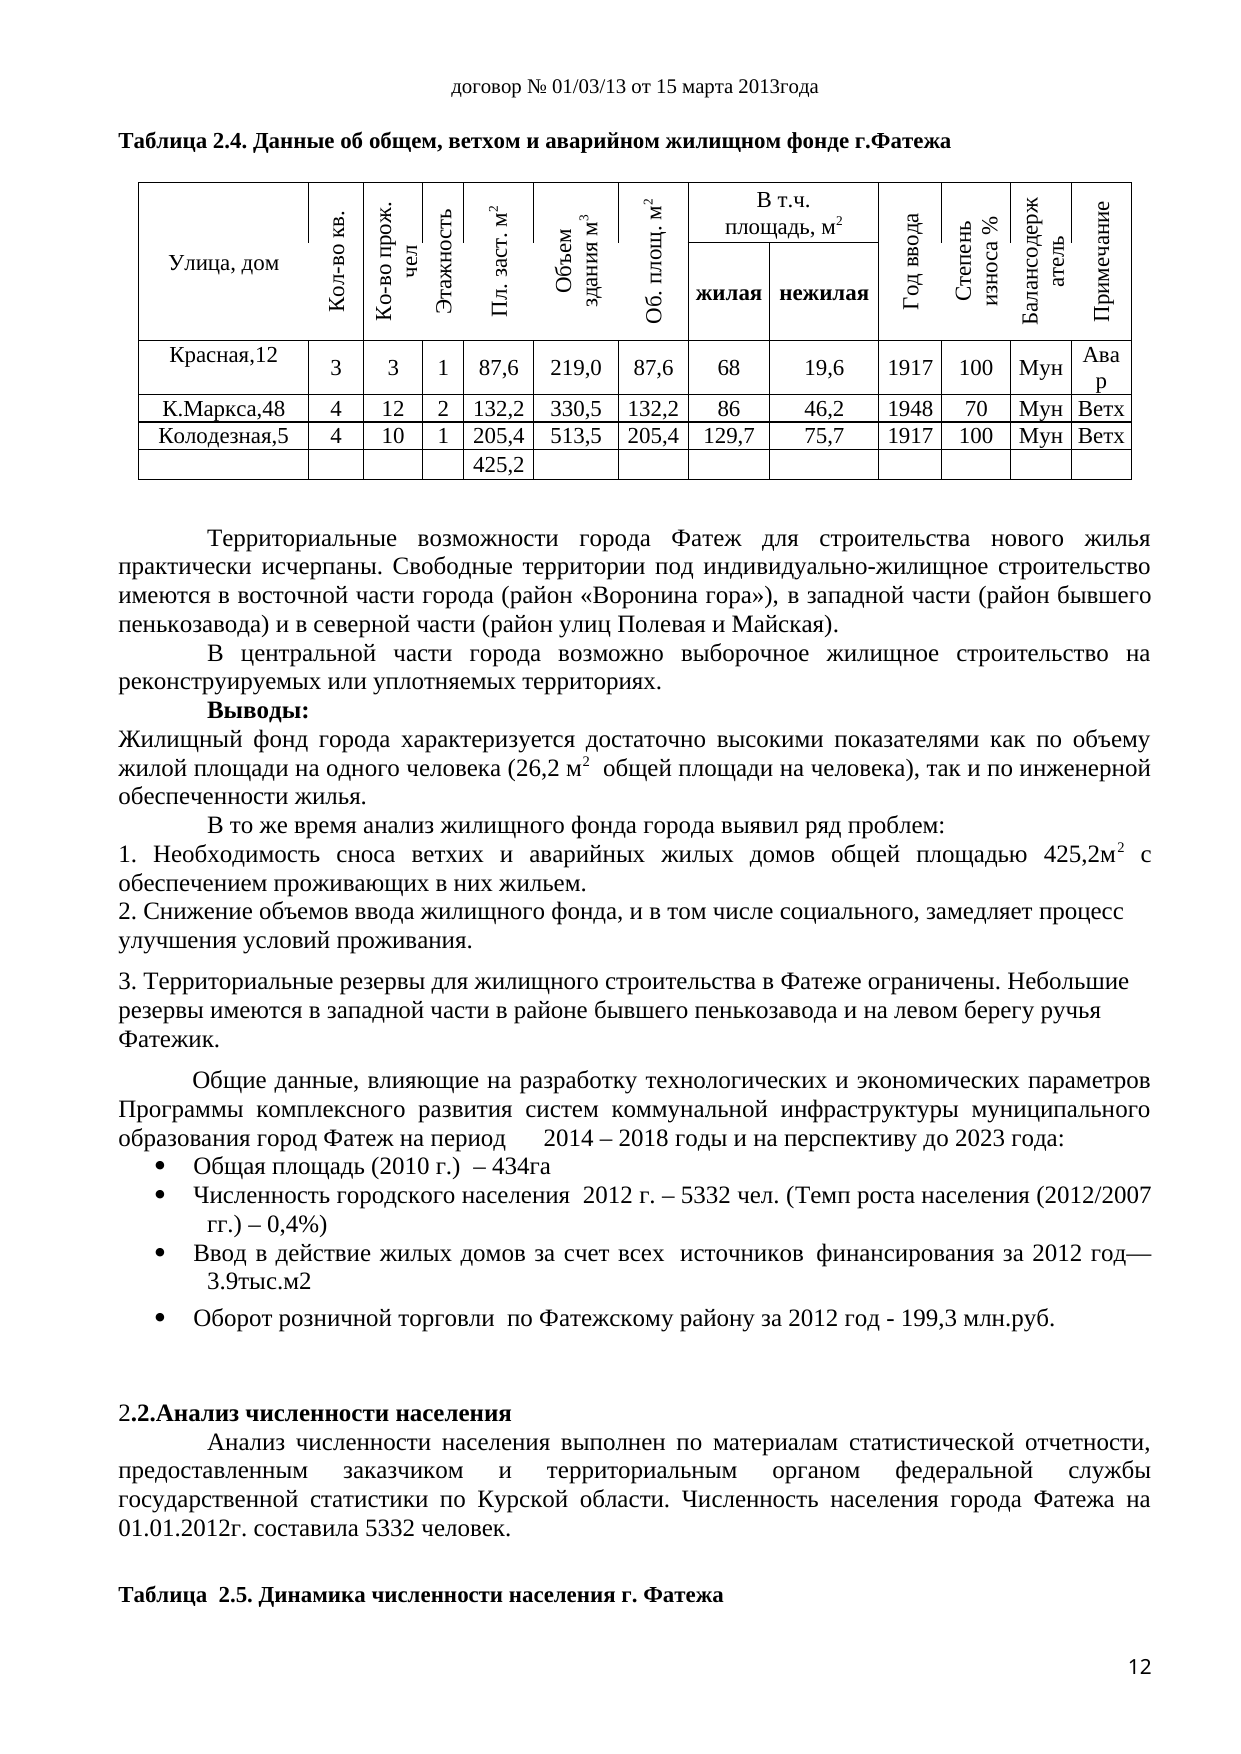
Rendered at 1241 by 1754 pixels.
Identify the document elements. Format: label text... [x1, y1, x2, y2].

text Выводы: [118, 695, 1152, 724]
table_cell [309, 450, 363, 478]
text Анализ численности населения выполнен по материалам статистической отчетности, предоставленным заказчиком и территориальным органом федеральной службы государственной статистики по Курской области. Численность населения города Фатежа на 01.01.2012г. составила 5332 человек. [118, 1427, 1152, 1542]
table_cell Красная,12 [139, 341, 308, 394]
list Общая площадь (2010 г.) – 434га [156, 1151, 1152, 1180]
table_cell 70 [942, 395, 1010, 421]
table_cell 87,6 [619, 341, 688, 394]
table_cell 3 [364, 341, 422, 394]
table_cell 425,2 [464, 450, 533, 478]
table_header Объем здания м3 [534, 183, 618, 340]
table_cell 1 [423, 423, 463, 449]
text 2.2.Анализ численности населения [118, 1398, 1152, 1427]
table_cell 10 [364, 423, 422, 449]
table_cell 132,2 [619, 395, 688, 421]
text Общие данные, влияющие на разработку технологических и экономических параметров Программы комплексного развития систем коммунальной инфраструктуры муниципального образования город Фатеж на период 2014 – 2018 годы и на перспективу до 2023 года: [118, 1065, 1152, 1151]
table_header Кол-во кв. [308, 183, 363, 340]
table_cell 132,2 [464, 395, 533, 421]
table_cell [139, 450, 308, 478]
table_cell Мун [1011, 395, 1071, 421]
table_header Пл. заст. м2 [464, 183, 533, 340]
text В центральной части города возможно выборочное жилищное строительство на реконструируемых или уплотняемых территориях. [118, 638, 1152, 695]
table_cell 330,5 [534, 395, 618, 421]
table_cell 4 [309, 395, 363, 421]
table_cell 219,0 [534, 341, 618, 394]
table_cell 1917 [879, 423, 941, 449]
table_cell Мун [1011, 423, 1071, 449]
table_cell [942, 450, 1010, 478]
text Таблица 2.5. Динамика численности населения г. Фатежа [118, 1581, 1152, 1608]
list Оборот розничной торговли по Фатежскому району за 2012 год - 199,3 млн.руб. [156, 1303, 1152, 1332]
table_cell 3 [309, 341, 363, 394]
table_header Год ввода [879, 183, 942, 340]
table_cell 1 [423, 341, 463, 394]
text Территориальные возможности города Фатеж для строительства нового жилья практически исчерпаны. Свободные территории под индивидуально-жилищное строительство имеются в восточной части города (район «Воронина гора»), в западной части (район бывшего пенькозавода) и в северной части (район улиц Полевая и Майская). [118, 523, 1152, 638]
table_cell 100 [942, 341, 1010, 394]
table_cell 68 [689, 341, 769, 394]
table_cell 205,4 [619, 423, 688, 449]
table_cell 129,7 [689, 423, 769, 449]
table_header Балансодержатель [1010, 183, 1071, 340]
table_cell 1917 [879, 341, 941, 394]
table_header Ко-во прож. чел [364, 183, 422, 340]
table_cell Мун [1011, 341, 1071, 394]
table_cell нежилая [770, 243, 878, 340]
text 3. Территориальные резервы для жилищного строительства в Фатеже ограничены. Небольшие резервы имеются в западной части в районе бывшего пенькозавода и на левом берегу ручья Фатежик. [118, 966, 1152, 1053]
table_cell Колодезная,5 [139, 423, 308, 449]
table_cell 19,6 [770, 341, 878, 394]
table_cell [364, 450, 422, 478]
table_cell 2 [423, 395, 463, 421]
table_cell [619, 450, 688, 478]
text 1. Необходимость сноса ветхих и аварийных жилых домов общей площадью 425,2м2 с обеспечением проживающих в них жильем. [118, 839, 1152, 896]
table_header Примечание [1071, 183, 1131, 340]
list Численность городского населения 2012 г. – 5332 чел. (Темп роста населения (2012/2007 гг.) – 0,4%) [156, 1180, 1152, 1238]
table_cell Ветх [1072, 423, 1131, 449]
table_cell [879, 450, 941, 478]
table_cell 86 [689, 395, 769, 421]
table_cell Авар [1072, 341, 1131, 394]
table_cell 1948 [879, 395, 941, 421]
text Таблица 2.4. Данные об общем, ветхом и аварийном жилищном фонде г.Фатежа [118, 127, 1152, 153]
table_cell 205,4 [464, 423, 533, 449]
table_cell 46,2 [770, 395, 878, 421]
table_header Улица, дом [139, 183, 308, 340]
table_cell 4 [309, 423, 363, 449]
table_cell [534, 450, 618, 478]
text 2. Снижение объемов ввода жилищного фонда, и в том числе социального, замедляет процесс улучшения условий проживания. [118, 896, 1152, 954]
table_cell [1072, 450, 1131, 478]
table_cell К.Маркса,48 [139, 395, 308, 421]
table_cell [770, 450, 878, 478]
table_cell 513,5 [534, 423, 618, 449]
table_cell 87,6 [464, 341, 533, 394]
table_cell 100 [942, 423, 1010, 449]
table_cell жилая [689, 243, 769, 340]
table_header Об. площ. м2 [618, 183, 688, 340]
text В то же время анализ жилищного фонда города выявил ряд проблем: [118, 810, 1152, 839]
table_cell [423, 450, 463, 478]
table_header В т.ч. площадь, м2 [689, 183, 878, 242]
table_header Степень износа % [942, 183, 1010, 340]
table_cell Ветх [1072, 395, 1131, 421]
table_header Этажность [422, 183, 464, 340]
table_cell 12 [364, 395, 422, 421]
table_cell [1011, 450, 1071, 478]
list Ввод в действие жилых домов за счет всех источников финансирования за 2012 год—3.9тыс.м2 [156, 1238, 1152, 1295]
table_cell [689, 450, 769, 478]
table_cell 75,7 [770, 423, 878, 449]
text Жилищный фонд города характеризуется достаточно высокими показателями как по объему жилой площади на одного человека (26,2 м2 общей площади на человека), так и по инженерной обеспеченности жилья. [118, 724, 1152, 810]
